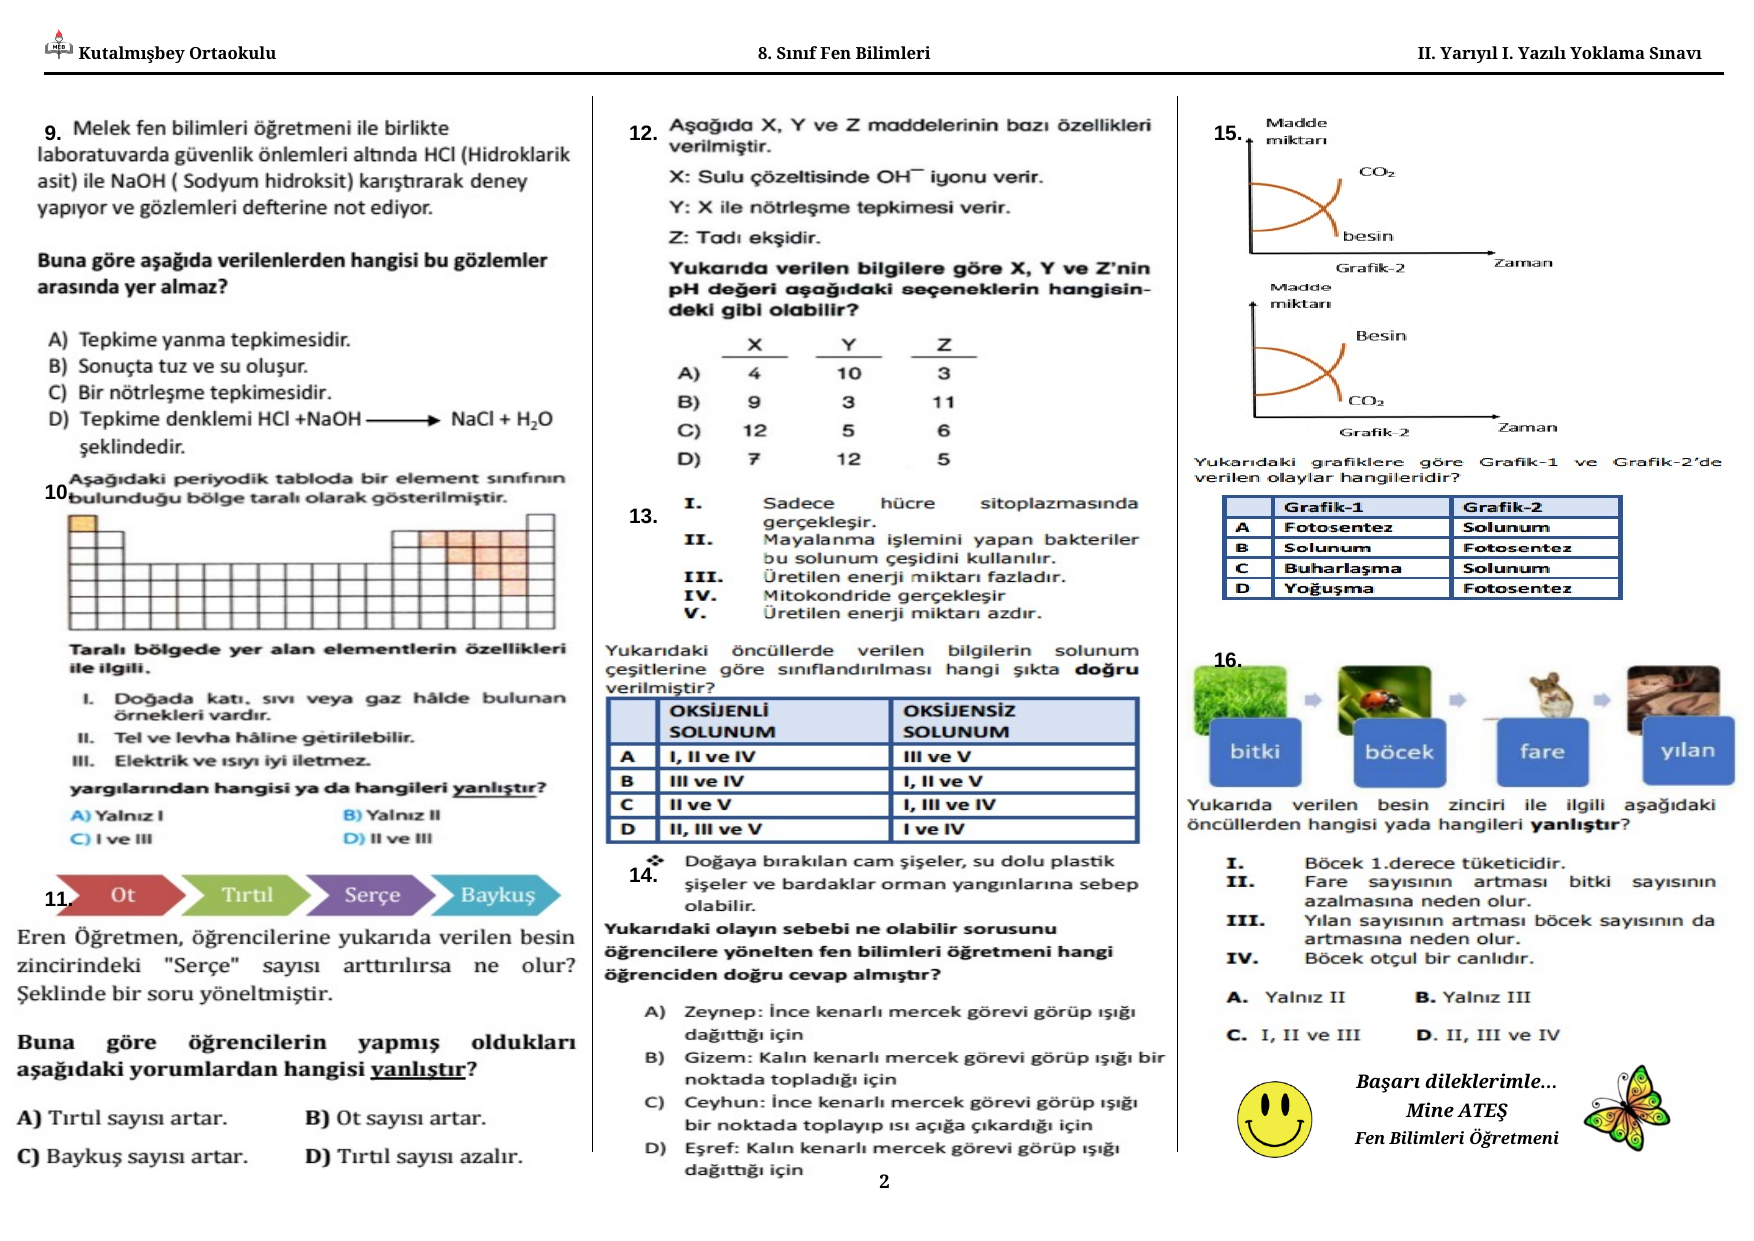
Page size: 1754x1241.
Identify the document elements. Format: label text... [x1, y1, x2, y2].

picture [44, 29, 74, 59]
text 9. [44, 120, 555, 144]
text 12. [629, 120, 1140, 144]
text 16. [1213, 647, 1724, 671]
text 13. [629, 504, 1140, 528]
picture [1180, 116, 1744, 607]
text 10. [44, 480, 555, 504]
picture [59, 470, 576, 851]
text 14. [629, 863, 1140, 887]
picture [662, 116, 1160, 471]
picture [1180, 641, 1745, 1166]
text 15. [1213, 120, 1724, 144]
picture [12, 871, 587, 1176]
picture [603, 491, 1173, 1186]
picture [1235, 1081, 1314, 1159]
picture [33, 116, 576, 464]
text 11. [44, 887, 555, 911]
